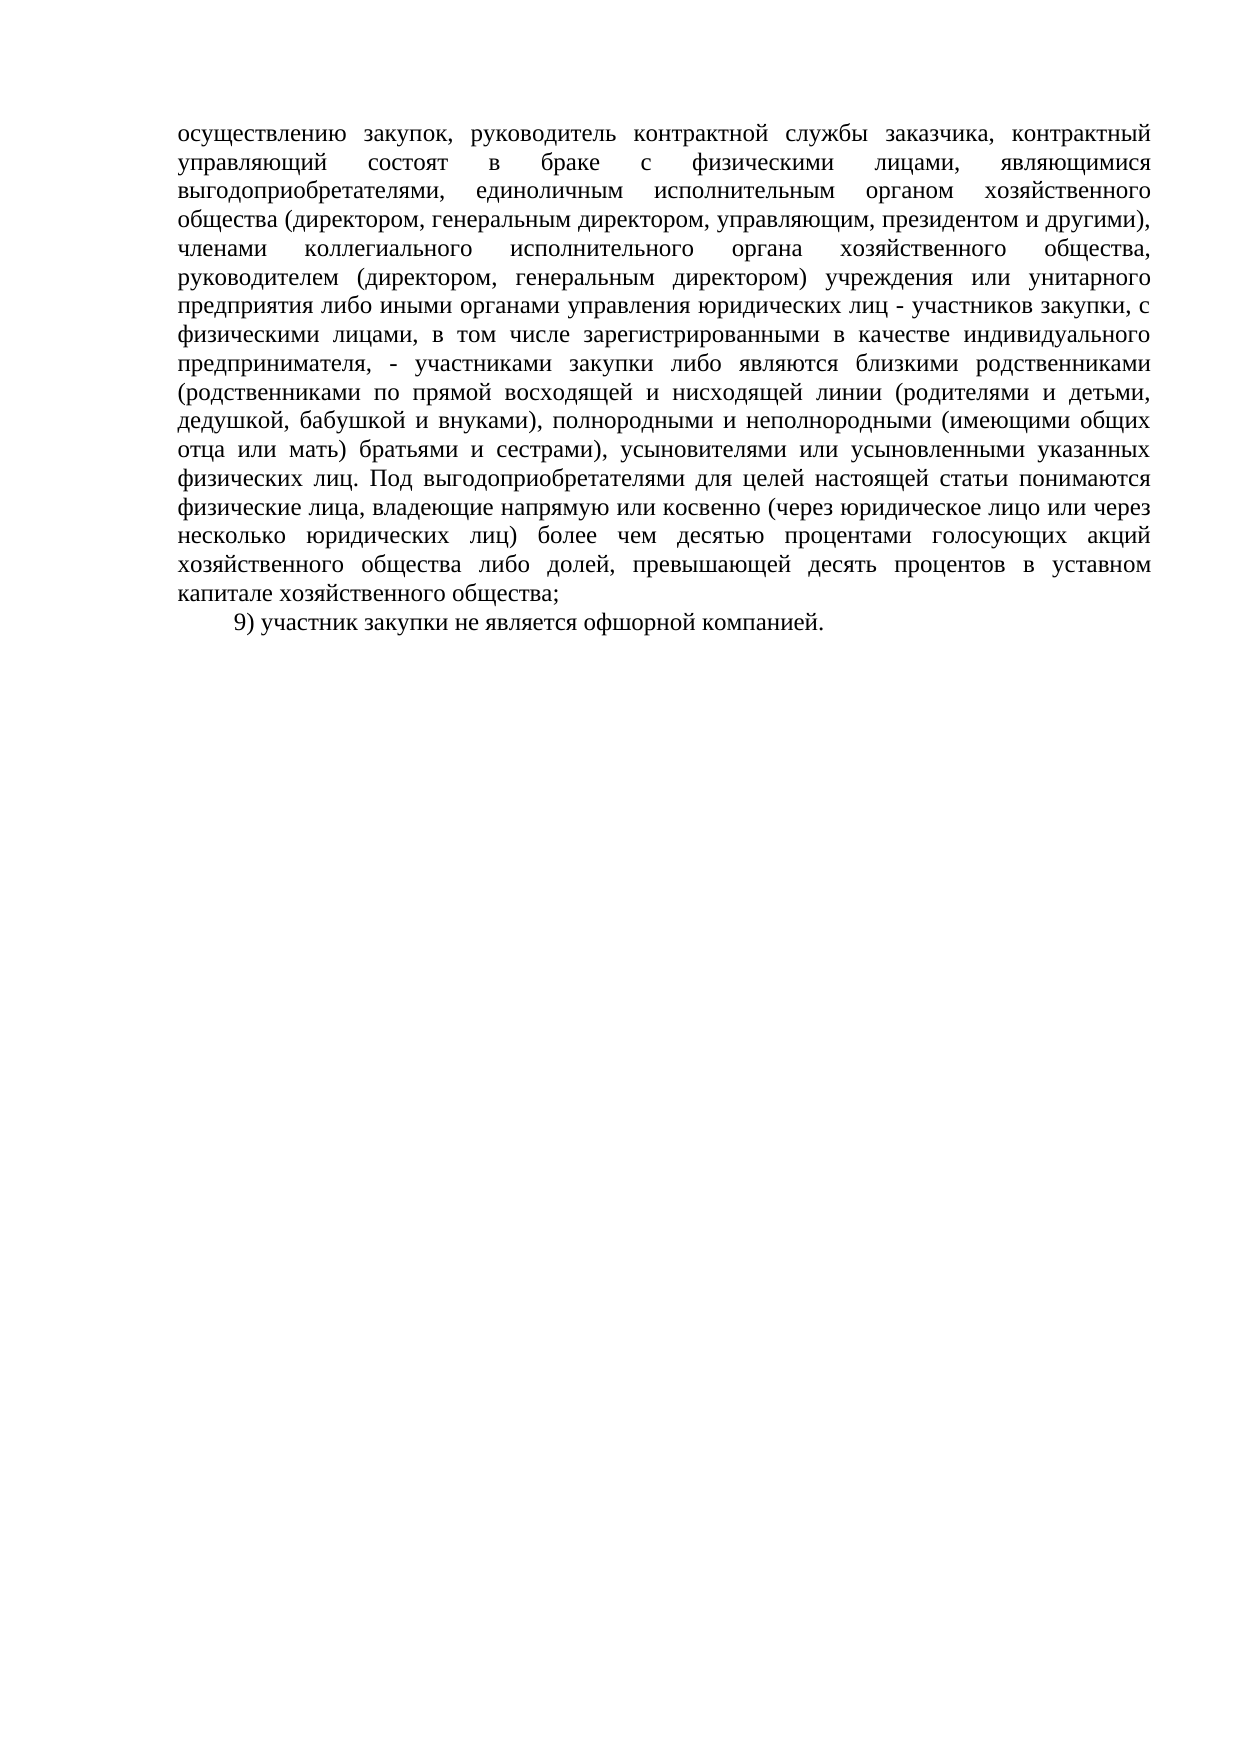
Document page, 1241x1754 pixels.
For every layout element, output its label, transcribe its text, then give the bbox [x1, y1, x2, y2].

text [177, 118, 1152, 607]
text 9) участник закупки не является офшорной компанией. [177, 607, 1152, 636]
